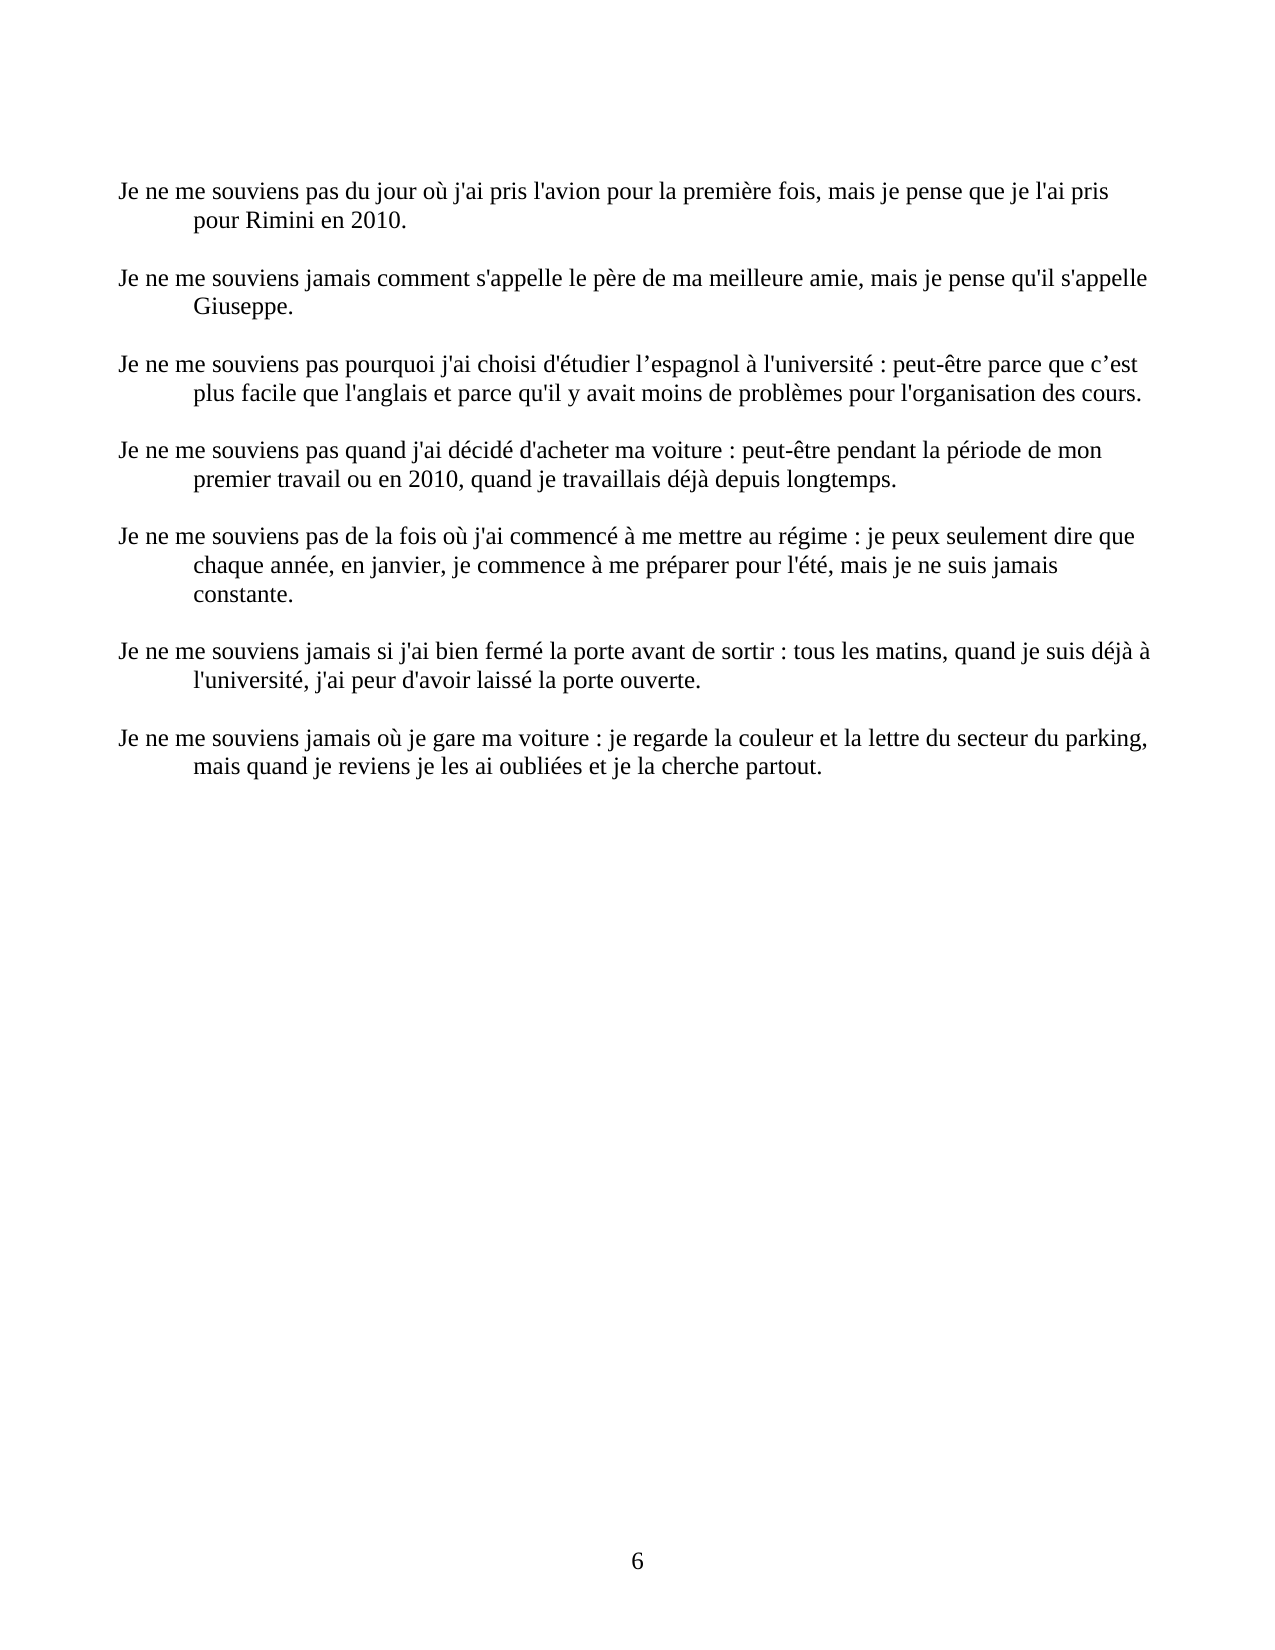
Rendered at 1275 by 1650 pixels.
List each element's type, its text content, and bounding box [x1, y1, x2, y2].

text Je ne me souviens pas quand j'ai décidé d'acheter ma voiture : peut-être pendant la période de mon premier travail ou en 2010, quand je travaillais déjà depuis longtemps. [118, 435, 1157, 493]
text Je ne me souviens jamais comment s'appelle le père de ma meilleure amie, mais je pense qu'il s'appelle Giuseppe. [118, 263, 1157, 320]
text Je ne me souviens pas de la fois où j'ai commencé à me mettre au régime : je peux seulement dire que chaque année, en janvier, je commence à me préparer pour l'été, mais je ne suis jamais constante. [118, 521, 1157, 608]
text Je ne me souviens pas pourquoi j'ai choisi d'étudier l’espagnol à l'université : peut-être parce que c’est plus facile que l'anglais et parce qu'il y avait moins de problèmes pour l'organisation des cours. [118, 349, 1157, 406]
text Je ne me souviens jamais si j'ai bien fermé la porte avant de sortir : tous les matins, quand je suis déjà à l'université, j'ai peur d'avoir laissé la porte ouverte. [118, 636, 1157, 694]
text Je ne me souviens jamais où je gare ma voiture : je regarde la couleur et la lettre du secteur du parking, mais quand je reviens je les ai oubliées et je la cherche partout. [118, 723, 1157, 780]
text Je ne me souviens pas du jour où j'ai pris l'avion pour la première fois, mais je pense que je l'ai pris pour Rimini en 2010. [118, 176, 1157, 234]
